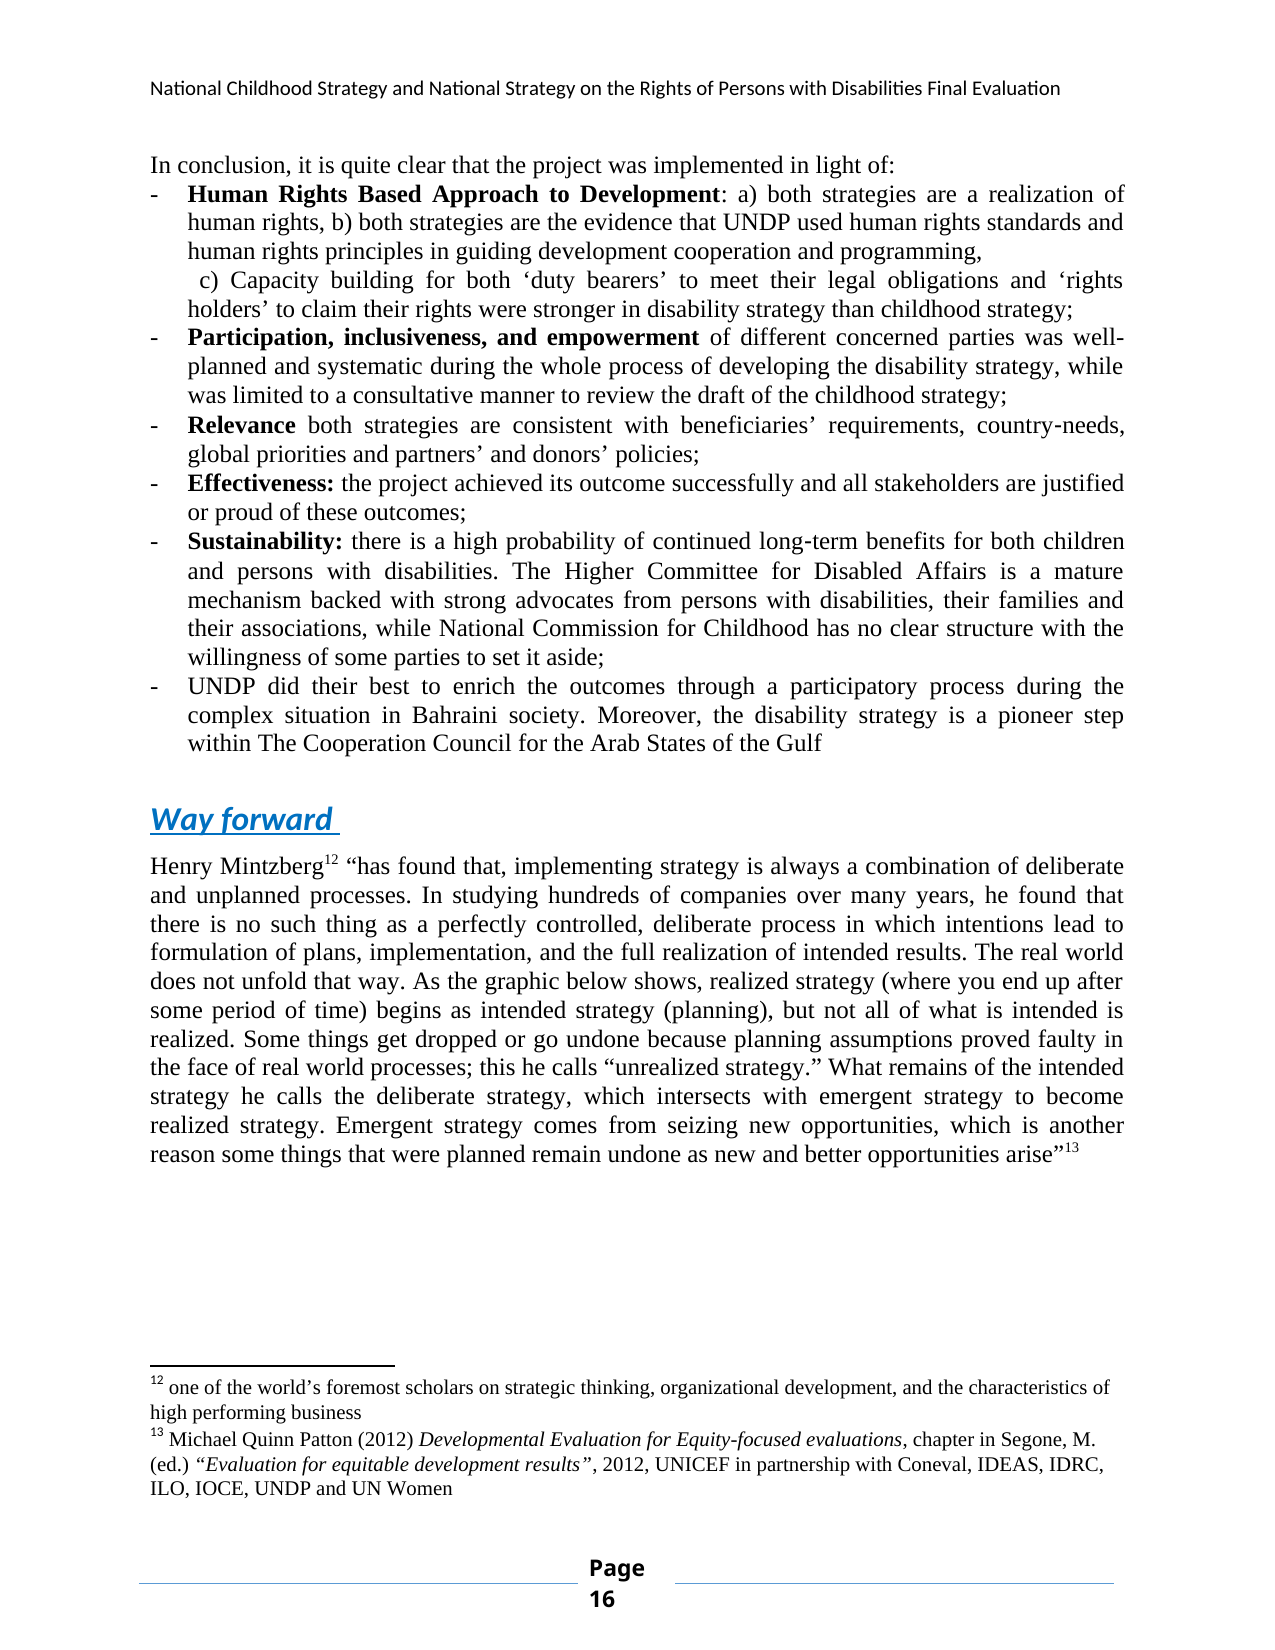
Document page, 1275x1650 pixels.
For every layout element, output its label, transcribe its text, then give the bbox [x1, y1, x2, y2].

list Effectiveness: the project achieved its outcome successfully and all stakeholders are justified or proud of these outcomes; [150, 468, 1125, 526]
list Relevance both strategies are consistent with beneficiaries’ requirements, country‐needs, global priorities and partners’ and donors’ policies; [150, 409, 1125, 468]
text Henry Mintzberg “has found that, implementing strategy is always a combination of deliberate and unplanned processes. In studying hundreds of companies over many years, he found that there is no such thing as a perfectly controlled, deliberate process in which intentions lead to formulation of plans, implementation, and the full realization of intended results. The real world does not unfold that way. As the graphic below shows, realized strategy (where you end up after some period of time) begins as intended strategy (planning), but not all of what is intended is realized. Some things get dropped or go undone because planning assumptions proved faulty in the face of real world processes; this he calls “unrealized strategy.” What remains of the intended strategy he calls the deliberate strategy, which intersects with emergent strategy to become realized strategy. Emergent strategy comes from seizing new opportunities, which is another reason some things that were planned remain undone as new and better opportunities arise” [150, 851, 1125, 1167]
list Participation, inclusiveness, and empowerment of different concerned parties was well-planned and systematic during the whole process of developing the disability strategy, while was limited to a consultative manner to review the draft of the childhood strategy; [150, 322, 1125, 409]
list Human Rights Based Approach to Development: a) both strategies are a realization of human rights, b) both strategies are the evidence that UNDP used human rights standards and human rights principles in guiding development cooperation and programming, [150, 179, 1125, 265]
text In conclusion, it is quite clear that the project was implemented in light of: [150, 150, 1125, 179]
list Sustainability: there is a high probability of continued long‐term benefits for both children and persons with disabilities. The Higher Committee for Disabled Affairs is a mature mechanism backed with strong advocates from persons with disabilities, their families and their associations, while National Commission for Childhood has no clear structure with the willingness of some parties to set it aside; [150, 526, 1125, 671]
list UNDP did their best to enrich the outcomes through a participatory process during the complex situation in Bahraini society. Moreover, the disability strategy is a pioneer step within The Cooperation Council for the Arab States of the Gulf [150, 671, 1125, 757]
text Way forward [150, 798, 1125, 839]
list c) Capacity building for both ‘duty bearers’ to meet their legal obligations and ‘rights holders’ to claim their rights were stronger in disability strategy than childhood strategy; [187, 265, 1125, 322]
